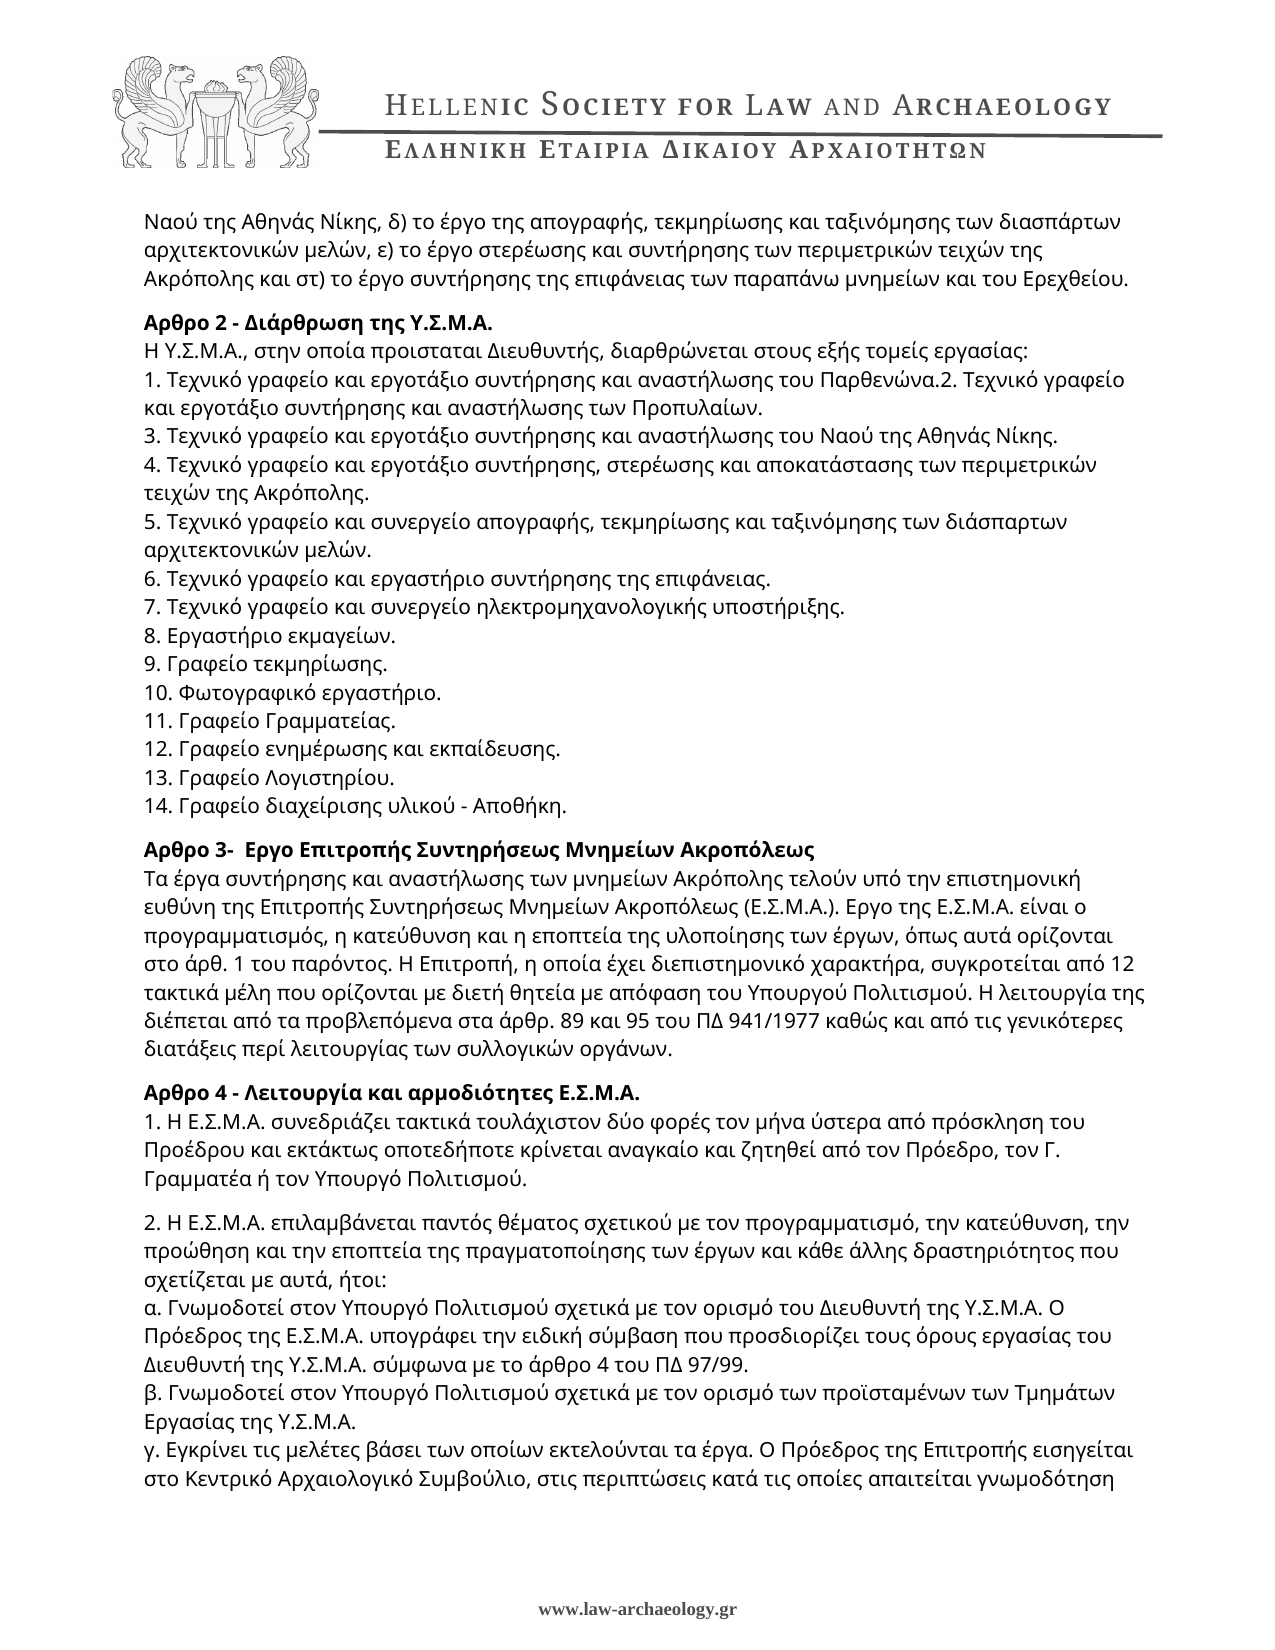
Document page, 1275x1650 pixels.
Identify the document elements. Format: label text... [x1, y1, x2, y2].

picture [112, 56, 319, 168]
text Αρθρο 4 - Λειτουργία και αρμοδιότητες Ε.Σ.Μ.Α. 1. Η Ε.Σ.Μ.Α. συνεδριάζει τακτικά τουλάχιστον δύο φορές τον μήνα ύστερα από πρόσκληση του Προέδρου και εκτάκτως οποτεδήποτε κρίνεται αναγκαίο και ζητηθεί από τον Πρόεδρο, τον Γ. Γραμματέα ή τον Υπουργό Πολιτισμού. [144, 1078, 1147, 1192]
text Αρθρο 3- Εργο Επιτροπής Συντηρήσεως Μνημείων Ακροπόλεως Τα έργα συντήρησης και αναστήλωσης των μνημείων Ακρόπολης τελούν υπό την επιστημονική ευθύνη της Επιτροπής Συντηρήσεως Μνημείων Ακροπόλεως (Ε.Σ.Μ.Α.). Εργο της Ε.Σ.Μ.Α. είναι ο προγραμματισμός, η κατεύθυνση και η εποπτεία της υλοποίησης των έργων, όπως αυτά ορίζονται στο άρθ. 1 του παρόντος. Η Επιτροπή, η οποία έχει διεπιστημονικό χαρακτήρα, συγκροτείται από 12 τακτικά μέλη που ορίζονται με διετή θητεία με απόφαση του Υπουργού Πολιτισμού. Η λειτουργία της διέπεται από τα προβλεπόμενα στα άρθρ. 89 και 95 του ΠΔ 941/1977 καθώς και από τις γενικότερες διατάξεις περί λειτουργίας των συλλογικών οργάνων. [144, 835, 1147, 1063]
text Αρθρο 2 - Διάρθρωση της Υ.Σ.Μ.Α. Η Υ.Σ.Μ.Α., στην οποία προισταται Διευθυντής, διαρθρώνεται στους εξής τομείς εργασίας: 1. Τεχνικό γραφείο και εργοτάξιο συντήρησης και αναστήλωσης του Παρθενώνα.2. Τεχνικό γραφείο και εργοτάξιο συντήρησης και αναστήλωσης των Προπυλαίων. 3. Τεχνικό γραφείο και εργοτάξιο συντήρησης και αναστήλωσης του Ναού της Αθηνάς Νίκης. 4. Τεχνικό γραφείο και εργοτάξιο συντήρησης, στερέωσης και αποκατάστασης των περιμετρικών τειχών της Ακρόπολης. 5. Τεχνικό γραφείο και συνεργείο απογραφής, τεκμηρίωσης και ταξινόμησης των διάσπαρτων αρχιτεκτονικών μελών. 6. Τεχνικό γραφείο και εργαστήριο συντήρησης της επιφάνειας. 7. Τεχνικό γραφείο και συνεργείο ηλεκτρομηχανολογικής υποστήριξης. 8. Εργαστήριο εκμαγείων. 9. Γραφείο τεκμηρίωσης. 10. Φωτογραφικό εργαστήριο. 11. Γραφείο Γραμματείας. 12. Γραφείο ενημέρωσης και εκπαίδευσης. 13. Γραφείο Λογιστηρίου. 14. Γραφείο διαχείρισης υλικού - Αποθήκη. [144, 308, 1147, 820]
